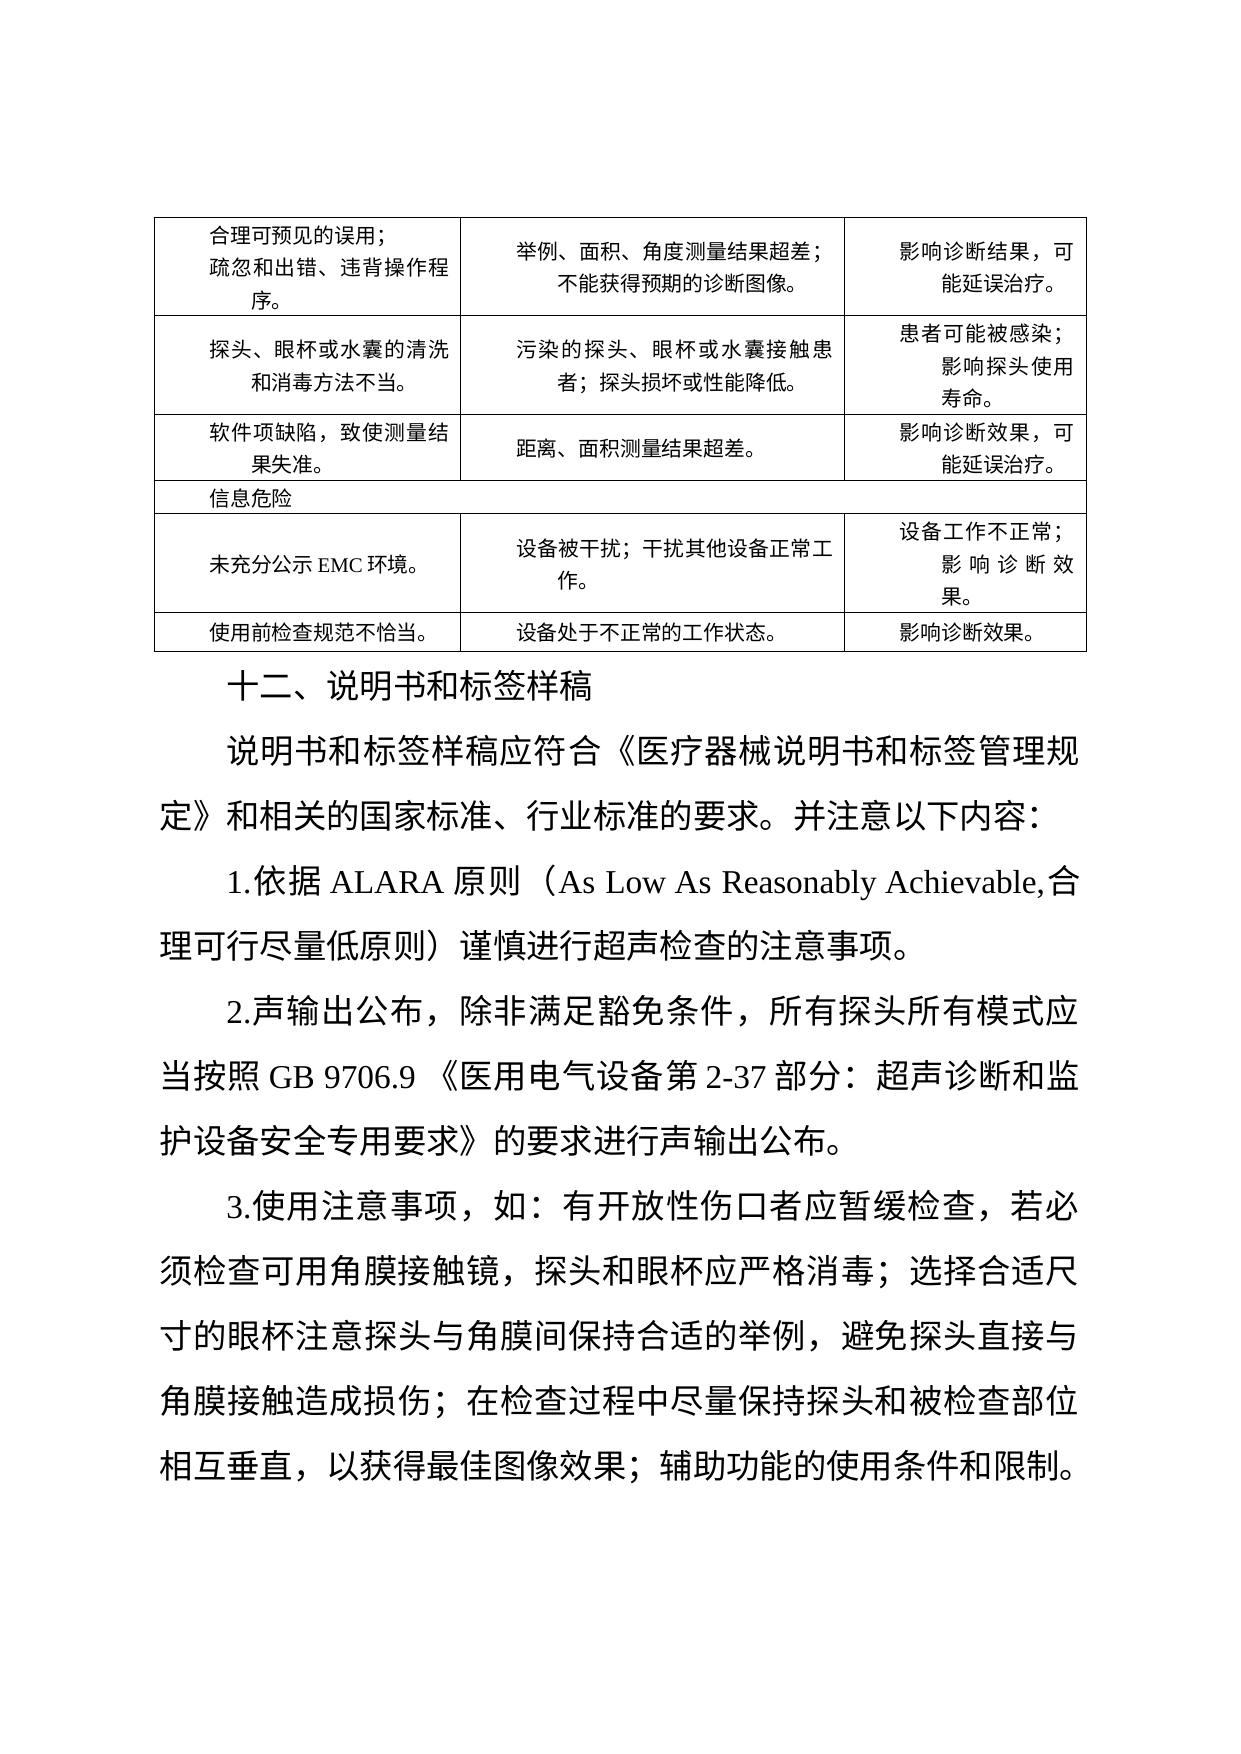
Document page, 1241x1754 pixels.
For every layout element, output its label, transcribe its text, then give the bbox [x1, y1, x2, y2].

text 2.声输出公布，除非满足豁免条件，所有探头所有模式应当按照GB 9706.9 《医用电气设备第2-37部分：超声诊断和监护设备安全专用要求》的要求进行声输出公布。 [159, 977, 1081, 1172]
table_cell 探头、眼杯或水囊的清洗和消毒方法不当。 [155, 316, 460, 414]
text 1.依据ALARA原则（As Low As Reasonably Achievable,合理可行尽量低原则）谨慎进行超声检查的注意事项。 [159, 847, 1081, 977]
text 说明书和标签样稿应符合《医疗器械说明书和标签管理规定》和相关的国家标准、行业标准的要求。并注意以下内容： [159, 717, 1081, 847]
table_cell 设备处于不正常的工作状态。 [461, 613, 844, 651]
table_cell 患者可能被感染；影响探头使用寿命。 [845, 316, 1086, 414]
text 十二、说明书和标签样稿 [159, 652, 1081, 717]
table_cell 信息危险 [155, 481, 1086, 513]
table_cell 设备被干扰；干扰其他设备正常工作。 [461, 514, 844, 612]
table_cell 影响诊断效果。 [845, 613, 1086, 651]
table_cell 未充分公示EMC环境。 [155, 514, 460, 612]
table_cell 设备工作不正常；影响诊断效果。 [845, 514, 1086, 612]
table_cell 影响诊断结果，可能延误治疗。 [845, 218, 1086, 315]
table_cell 距离、面积测量结果超差。 [461, 415, 844, 480]
table_cell 影响诊断效果，可能延误治疗。 [845, 415, 1086, 480]
table_cell 举例、面积、角度测量结果超差；不能获得预期的诊断图像。 [461, 218, 844, 315]
table_cell 合理可预见的误用； 疏忽和出错、违背操作程序。 [155, 218, 460, 315]
table_cell 使用前检查规范不恰当。 [155, 613, 460, 651]
table_cell 软件项缺陷，致使测量结果失准。 [155, 415, 460, 480]
text 3.使用注意事项，如：有开放性伤口者应暂缓检查，若必须检查可用角膜接触镜，探头和眼杯应严格消毒；选择合适尺寸的眼杯注意探头与角膜间保持合适的举例，避免探头直接与角膜接触造成损伤；在检查过程中尽量保持探头和被检查部位相互垂直，以获得最佳图像效果；辅助功能的使用条件和限制。 [159, 1172, 1081, 1497]
table_cell 污染的探头、眼杯或水囊接触患者；探头损坏或性能降低。 [461, 316, 844, 414]
